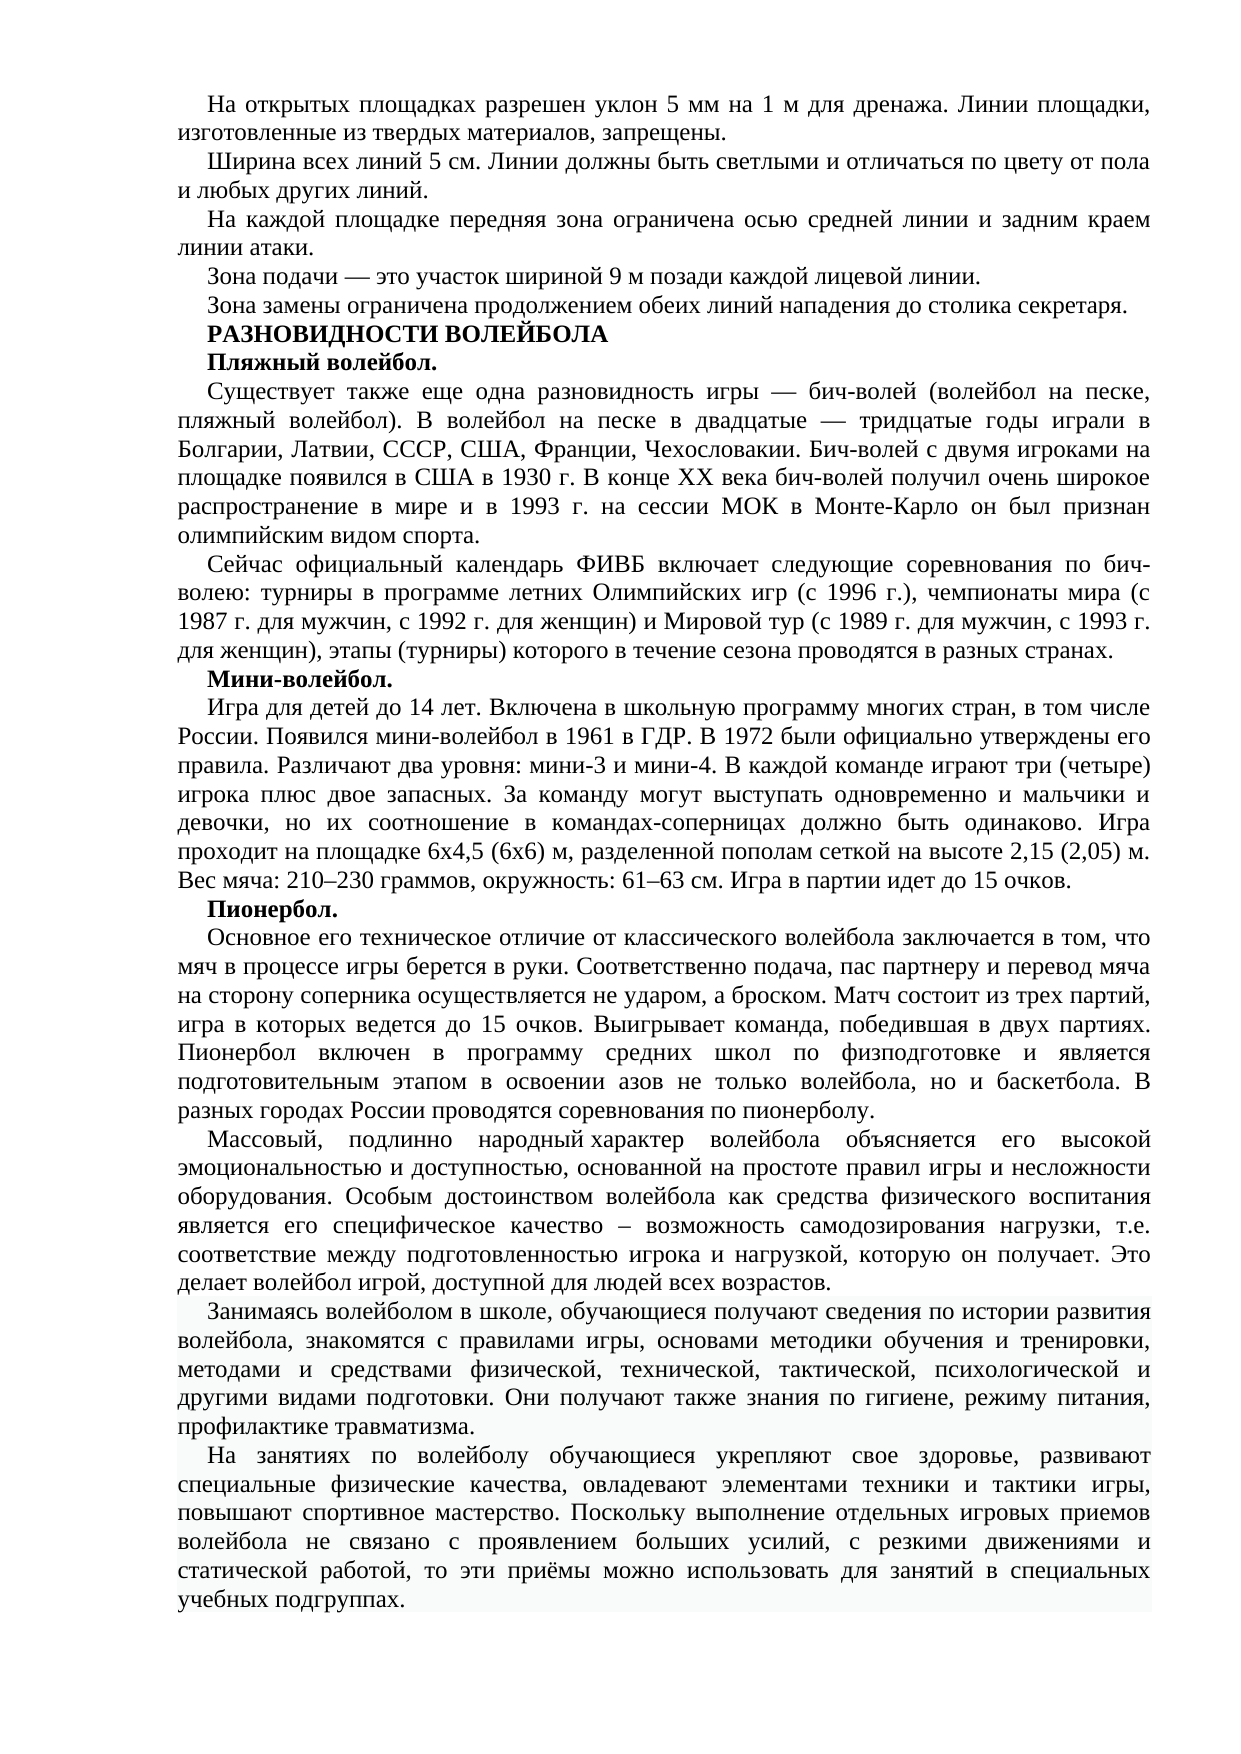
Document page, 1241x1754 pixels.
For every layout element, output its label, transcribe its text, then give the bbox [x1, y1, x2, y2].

text На открытых площадках разрешен уклон 5 мм на 1 м для дренажа. Линии площадки, изготовленные из твердых материалов, запрещены. [177, 89, 1152, 146]
text Массовый, подлинно народный характер волейбола объясняется его высокой эмоциональностью и доступностью, основанной на простоте правил игры и несложности оборудования. Особым достоинством волейбола как средства физического воспитания является его специфическое качество – возможность самодозирования нагрузки, т.е. соответствие между подготовленностью игрока и нагрузкой, которую он получает. Это делает волейбол игрой, доступной для людей всех возрастов. [177, 1124, 1152, 1296]
text Пляжный волейбол. [177, 347, 1152, 376]
text Зона замены ограничена продолжением обеих линий нападения до столика секретаря. [177, 290, 1152, 319]
text Сейчас официальный календарь ФИВБ включает следующие соревнования по бич-волею: турниры в программе летних Олимпийских игр (с 1996 г.), чемпионаты мира (с 1987 г. для мужчин, с 1992 г. для женщин) и Мировой тур (с 1989 г. для мужчин, с 1993 г. для женщин), этапы (турниры) которого в течение сезона проводятся в разных странах. [177, 549, 1152, 664]
text На каждой площадке передняя зона ограничена осью средней линии и задним краем линии атаки. [177, 204, 1152, 261]
text На занятиях по волейболу обучающиеся укрепляют свое здоровье, развивают специальные физические качества, овладевают элементами техники и тактики игры, повышают спортивное мастерство. Поскольку выполнение отдельных игровых приемов волейбола не связано с проявлением больших усилий, с резкими движениями и статической работой, то эти приёмы можно использовать для занятий в специальных учебных подгруппах. [177, 1440, 1152, 1612]
text Основное его техническое отличие от классического волейбола заключается в том, что мяч в процессе игры берется в руки. Соответственно подача, пас партнеру и перевод мяча на сторону соперника осуществляется не ударом, а броском. Матч состоит из трех партий, игра в которых ведется до 15 очков. Выигрывает команда, победившая в двух партиях. Пионербол включен в программу средних школ по физподготовке и является подготовительным этапом в освоении азов не только волейбола, но и баскетбола. В разных городах России проводятся соревнования по пионерболу. [177, 922, 1152, 1124]
text Зона подачи — это участок шириной 9 м позади каждой лицевой линии. [177, 261, 1152, 290]
text РАЗНОВИДНОСТИ ВОЛЕЙБОЛА [177, 319, 1152, 347]
text Занимаясь волейболом в школе, обучающиеся получают сведения по истории развития волейбола, знакомятся с правилами игры, основами методики обучения и тренировки, методами и средствами физической, технической, тактической, психологической и другими видами подготовки. Они получают также знания по гигиене, режиму питания, профилактике травматизма. [177, 1296, 1152, 1440]
text Мини-волейбол. [177, 664, 1152, 692]
text Игра для детей до 14 лет. Включена в школьную программу многих стран, в том числе России. Появился мини-волейбол в 1961 в ГДР. В 1972 были официально утверждены его правила. Различают два уровня: мини-3 и мини-4. В каждой команде играют три (четыре) игрока плюс двое запасных. За команду могут выступать одновременно и мальчики и девочки, но их соотношение в командах-соперницах должно быть одинаково. Игра проходит на площадке 6х4,5 (6х6) м, разделенной пополам сеткой на высоте 2,15 (2,05) м. Вес мяча: 210–230 граммов, окружность: 61–63 см. Игра в партии идет до 15 очков. [177, 692, 1152, 894]
text Существует также еще одна разновидность игры — бич-волей (волейбол на песке, пляжный волейбол). В волейбол на песке в двадцатые — тридцатые годы играли в Болгарии, Латвии, СССР, США, Франции, Чехословакии. Бич-волей с двумя игроками на площадке появился в США в 1930 г. В конце ХХ века бич-волей получил очень широкое распространение в мире и в 1993 г. на сессии МОК в Монте-Карло он был признан олимпийским видом спорта. [177, 376, 1152, 549]
text Пионербол. [177, 894, 1152, 922]
text Ширина всех линий 5 см. Линии должны быть светлыми и отличаться по цвету от пола и любых других линий. [177, 146, 1152, 204]
